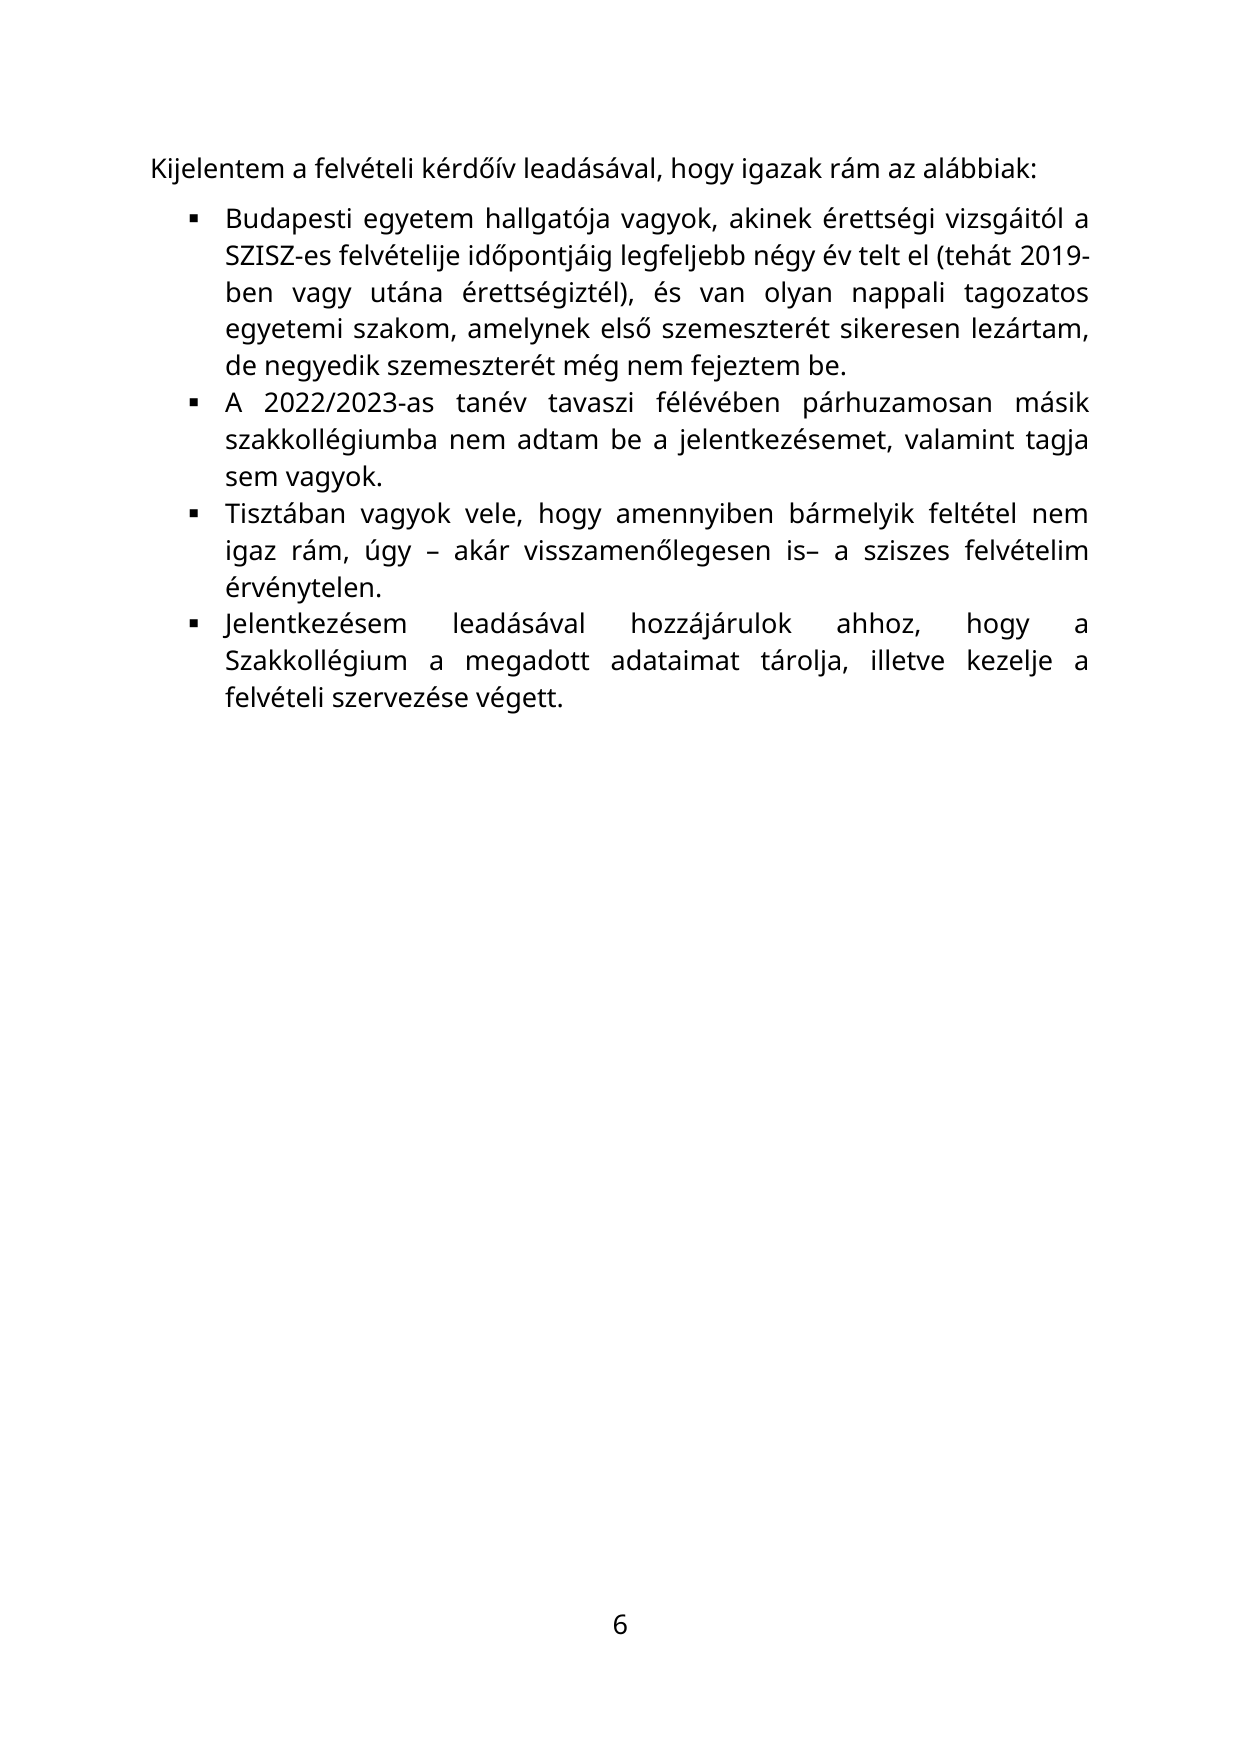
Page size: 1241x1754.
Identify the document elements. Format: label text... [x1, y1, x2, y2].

list A 2022/2023-as tanév tavaszi félévében párhuzamosan másik szakkollégiumba nem adtam be a jelentkezésemet, valamint tagja sem vagyok. [187, 384, 1090, 494]
list Jelentkezésem leadásával hozzájárulok ahhoz, hogy a Szakkollégium a megadott adataimat tárolja, illetve kezelje a felvételi szervezése végett. [187, 605, 1090, 716]
text Kijelentem a felvételi kérdőív leadásával, hogy igazak rám az alábbiak: [150, 150, 1090, 187]
list Tisztában vagyok vele, hogy amennyiben bármelyik feltétel nem igaz rám, úgy – akár visszamenőlegesen is– a sziszes felvételim érvénytelen. [187, 494, 1090, 605]
list Budapesti egyetem hallgatója vagyok, akinek érettségi vizsgáitól a SZISZ-es felvételije időpontjáig legfeljebb négy év telt el (tehát 2019-ben vagy utána érettségiztél), és van olyan nappali tagozatos egyetemi szakom, amelynek első szemeszterét sikeresen lezártam, de negyedik szemeszterét még nem fejeztem be. [187, 199, 1090, 384]
